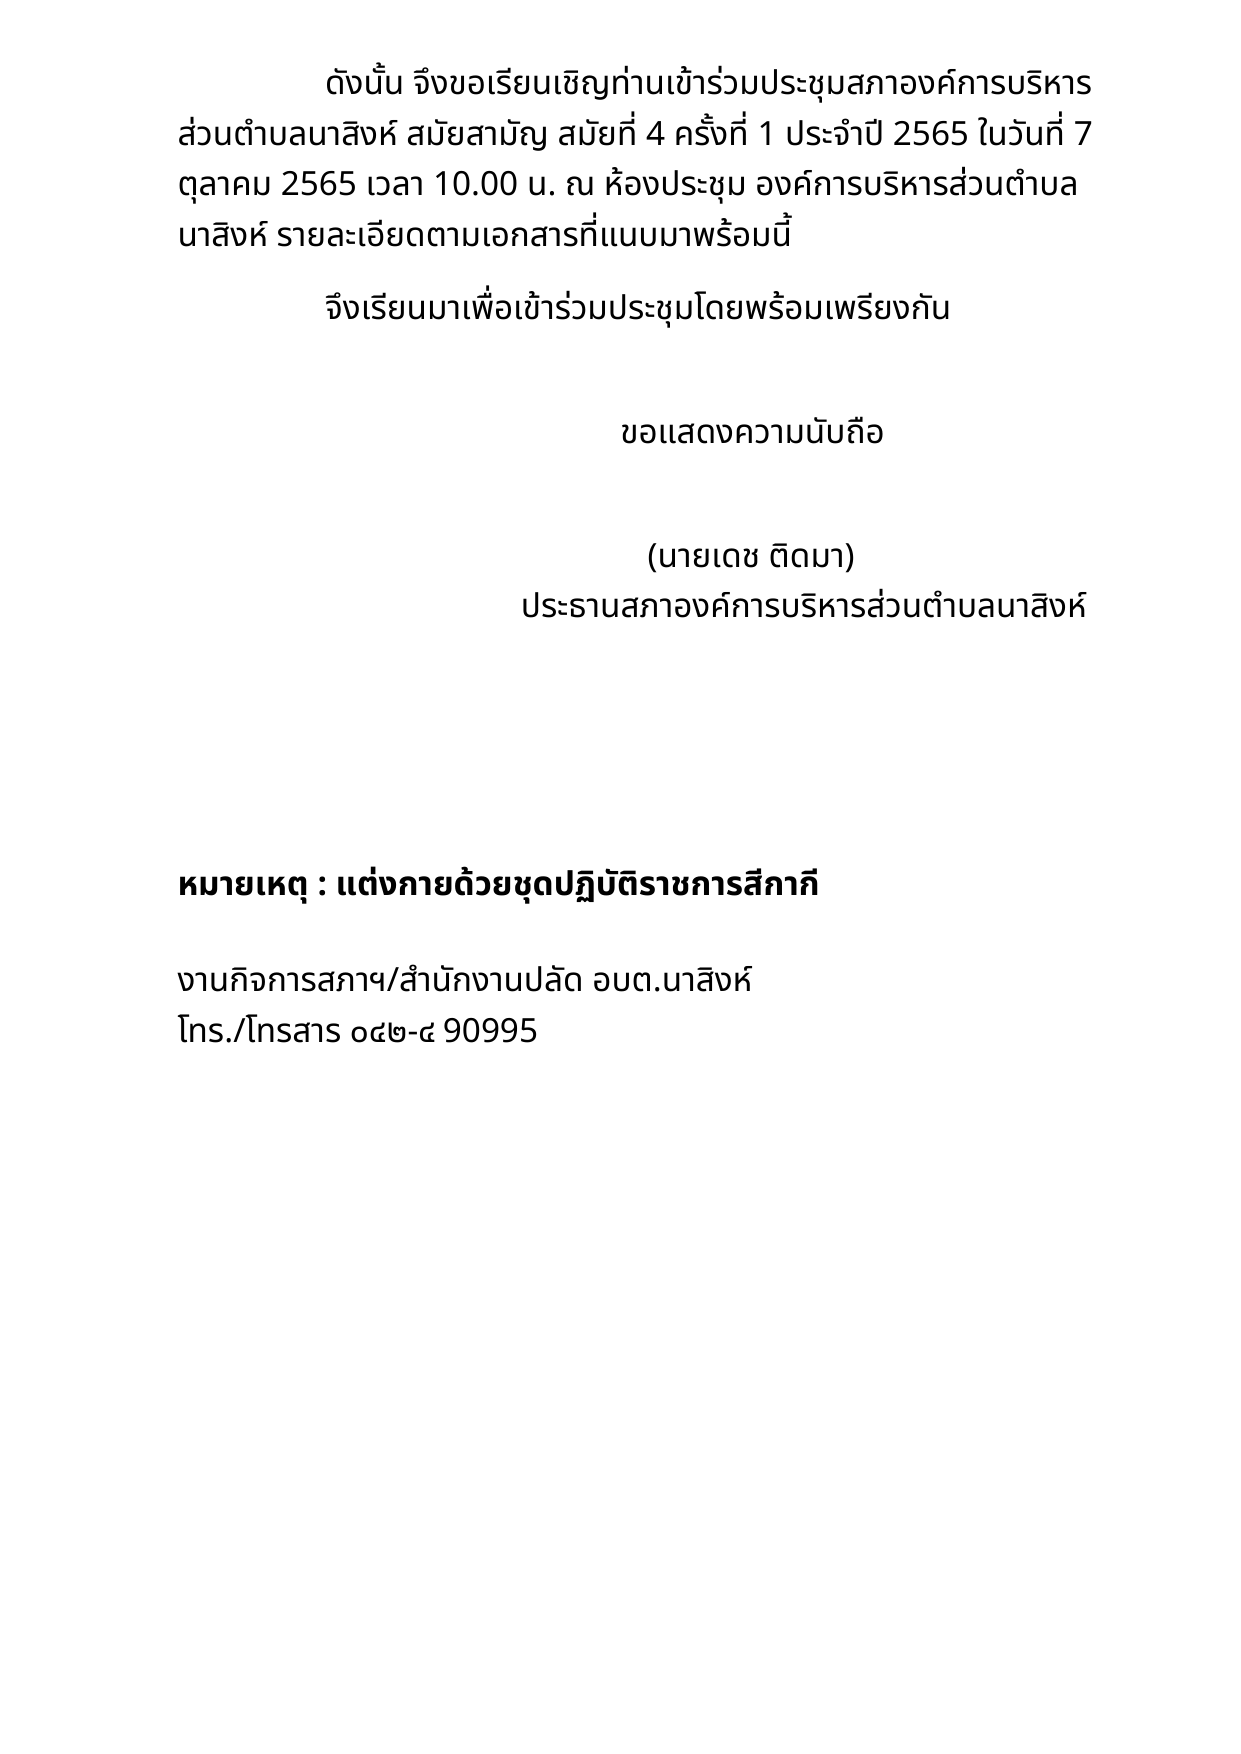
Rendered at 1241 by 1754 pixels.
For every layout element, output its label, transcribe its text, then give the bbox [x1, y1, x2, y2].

text ประธานสภาองค์การบริหารส่วนตำบลนาสิงห์ [177, 582, 1107, 633]
text (นายเดช ติดมา) [177, 532, 1107, 582]
text หมายเหตุ : แต่งกายด้วยชุดปฏิบัติราชการสีกากี [177, 860, 1107, 910]
text ขอแสดงความนับถือ [177, 408, 1107, 458]
text งานกิจการสภาฯ/สำนักงานปลัด อบต.นาสิงห์ [177, 956, 1107, 1006]
text จึงเรียนมาเพื่อเข้าร่วมประชุมโดยพร้อมเพรียงกัน [177, 284, 1107, 334]
text โทร./โทรสาร ๐๔๒-๔90995 [177, 1006, 1107, 1057]
text ดังนั้น จึงขอเรียนเชิญท่านเข้าร่วมประชุมสภาองค์การบริหารส่วนตำบลนาสิงห์ สมัยสามัญ สมัยที่ 4 ครั้งที่ 1 ประจำปี 2565 ในวันที่ 7 ตุลาคม 2565 เวลา 10.00 น. ณ ห้องประชุม องค์การบริหารส่วนตำบลนาสิงห์ รายละเอียดตามเอกสารที่แนบมาพร้อมนี้ [177, 59, 1107, 261]
